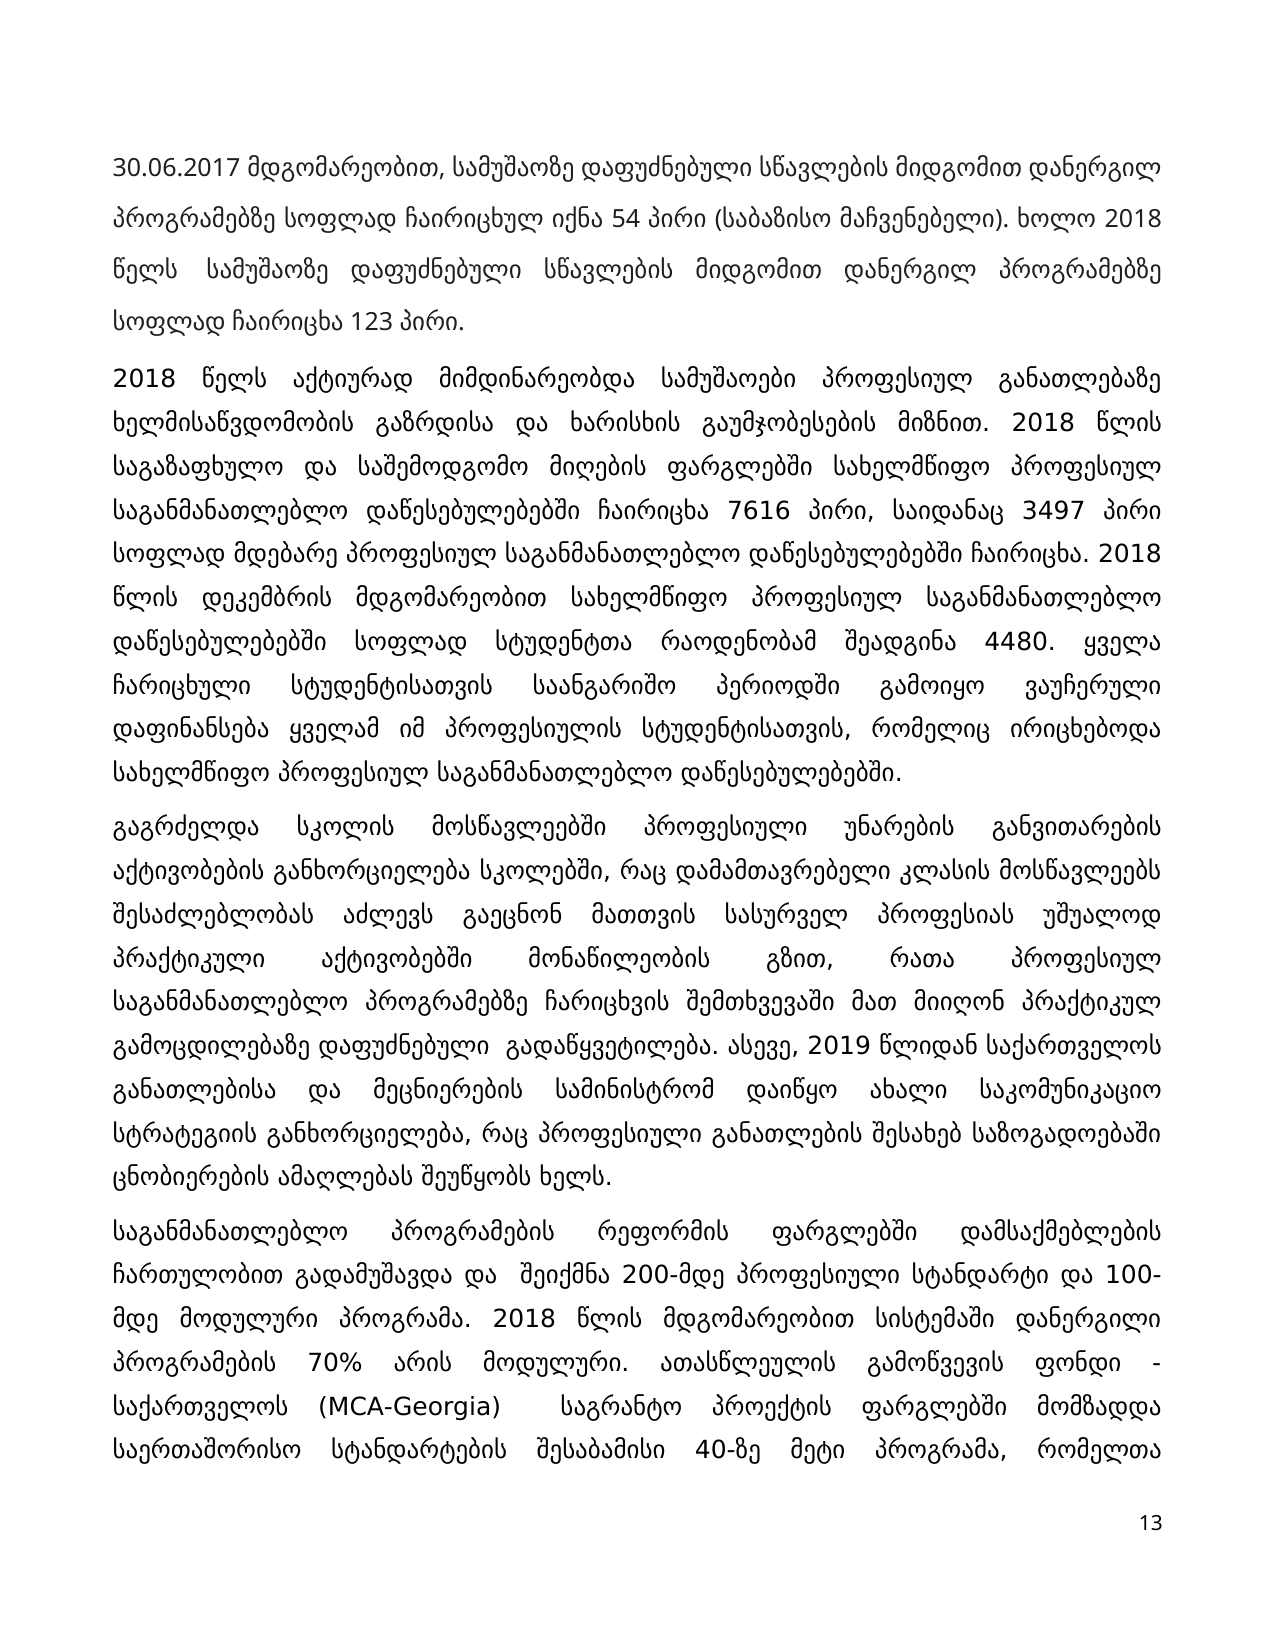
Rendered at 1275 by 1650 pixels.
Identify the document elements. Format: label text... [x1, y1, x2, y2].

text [112, 1217, 1162, 1464]
text გაგრძელდა სკოლის მოსწავლეებში პროფესიული უნარების განვითარების აქტივობების განხორციელება სკოლებში, რაც დამამთავრებელი კლასის მოსწავლეებს შესაძლებლობას აძლევს გაეცნონ მათთვის სასურველ პროფესიას უშუალოდ პრაქტიკული აქტივობებში მონაწილეობის გზით, რათა პროფესიულ საგანმანათლებლო პროგრამებზე ჩარიცხვის შემთხვევაში მათ მიიღონ პრაქტიკულ გამოცდილებაზე დაფუძნებული გადაწყვეტილება. ასევე, 2019 წლიდან საქართველოს განათლებისა და მეცნიერების სამინისტრომ დაიწყო ახალი საკომუნიკაციო სტრატეგიის განხორციელება, რაც პროფესიული განათლების შესახებ საზოგადოებაში ცნობიერების ამაღლებას შეუწყობს ხელს. [112, 812, 1162, 1192]
text 2018 წელს აქტიურად მიმდინარეობდა სამუშაოები პროფესიულ განათლებაზე ხელმისაწვდომობის გაზრდისა და ხარისხის გაუმჯობესების მიზნით. 2018 წლის საგაზაფხულო და საშემოდგომო მიღების ფარგლებში სახელმწიფო პროფესიულ საგანმანათლებლო დაწესებულებებში ჩაირიცხა 7616 პირი, საიდანაც 3497 პირი სოფლად მდებარე პროფესიულ საგანმანათლებლო დაწესებულებებში ჩაირიცხა. 2018 წლის დეკემბრის მდგომარეობით სახელმწიფო პროფესიულ საგანმანათლებლო დაწესებულებებში სოფლად სტუდენტთა რაოდენობამ შეადგინა 4480. ყველა ჩარიცხული სტუდენტისათვის საანგარიშო პერიოდში გამოიყო ვაუჩერული დაფინანსება ყველამ იმ პროფესიულის სტუდენტისათვის, რომელიც ირიცხებოდა სახელმწიფო პროფესიულ საგანმანათლებლო დაწესებულებებში. [112, 364, 1162, 787]
text 30.06.2017 მდგომარეობით, სამუშაოზე დაფუძნებული სწავლების მიდგომით დანერგილ პროგრამებზე სოფლად ჩაირიცხულ იქნა 54 პირი (საბაზისო მაჩვენებელი). ხოლო 2018 წელს სამუშაოზე დაფუძნებული სწავლების მიდგომით დანერგილ პროგრამებზე სოფლად ჩაირიცხა 123 პირი. [112, 150, 1162, 337]
